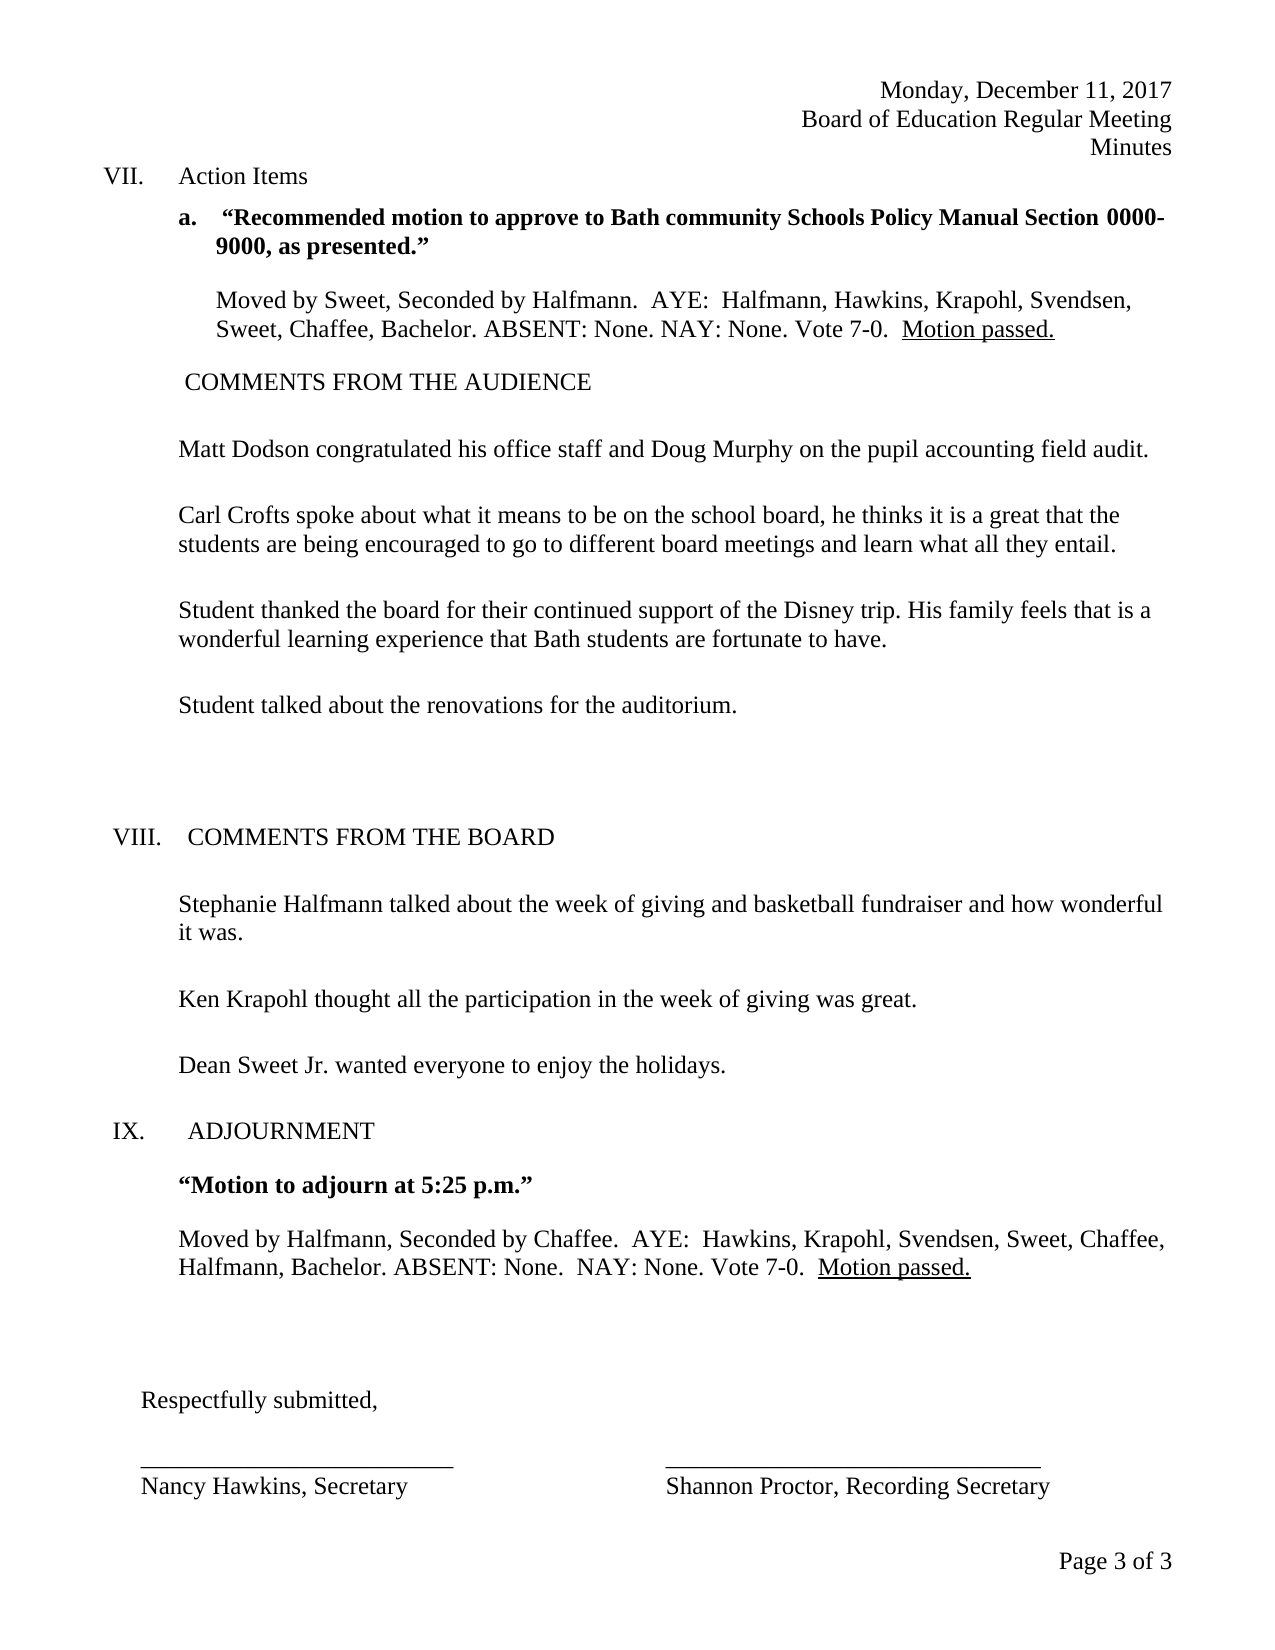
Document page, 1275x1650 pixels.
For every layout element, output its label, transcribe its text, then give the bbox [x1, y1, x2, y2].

text Student thanked the board for their continued support of the Disney trip. His family feels that is a wonderful learning experience that Bath students are fortunate to have. [178, 595, 1172, 652]
text Student talked about the renovations for the auditorium. [178, 690, 1172, 719]
text Moved by Halfmann, Seconded by Chaffee. AYE: Hawkins, Krapohl, Svendsen, Sweet, Chaffee, Halfmann, Bachelor. ABSENT: None. NAY: None. Vote 7-0. Motion passed. [178, 1224, 1172, 1281]
text Carl Crofts spoke about what it means to be on the school board, he thinks it is a great that the students are being encouraged to go to different board meetings and learn what all they entail. [178, 500, 1172, 557]
text Nancy Hawkins, Secretary Shannon Proctor, Recording Secretary [66, 1471, 1172, 1500]
list Moved by Sweet, Seconded by Halfmann. AYE: Halfmann, Hawkins, Krapohl, Svendsen, Sweet, Chaffee, Bachelor. ABSENT: None. NAY: None. Vote 7-0. Motion passed. [216, 285, 1172, 342]
text “Motion to adjourn at 5:25 p.m.” [112, 1170, 1172, 1199]
list COMMENTS FROM THE BOARD [112, 822, 1172, 851]
text Matt Dodson congratulated his office staff and Doug Murphy on the pupil accounting field audit. [178, 434, 1172, 462]
text Dean Sweet Jr. wanted everyone to enjoy the holidays. [178, 1050, 1172, 1079]
text Stephanie Halfmann talked about the week of giving and basketball fundraiser and how wonderful it was. [178, 889, 1172, 946]
text COMMENTS FROM THE AUDIENCE [178, 367, 1172, 396]
list “Recommended motion to approve to Bath community Schools Policy Manual Section 0000- 9000, as presented.” [178, 202, 1172, 260]
text _________________________ ______________________________ [66, 1442, 1172, 1471]
list Action Items [103, 161, 1172, 190]
text Ken Krapohl thought all the participation in the week of giving was great. [178, 984, 1172, 1012]
text Respectfully submitted, [141, 1385, 1172, 1414]
list ADJOURNMENT [112, 1116, 1172, 1145]
